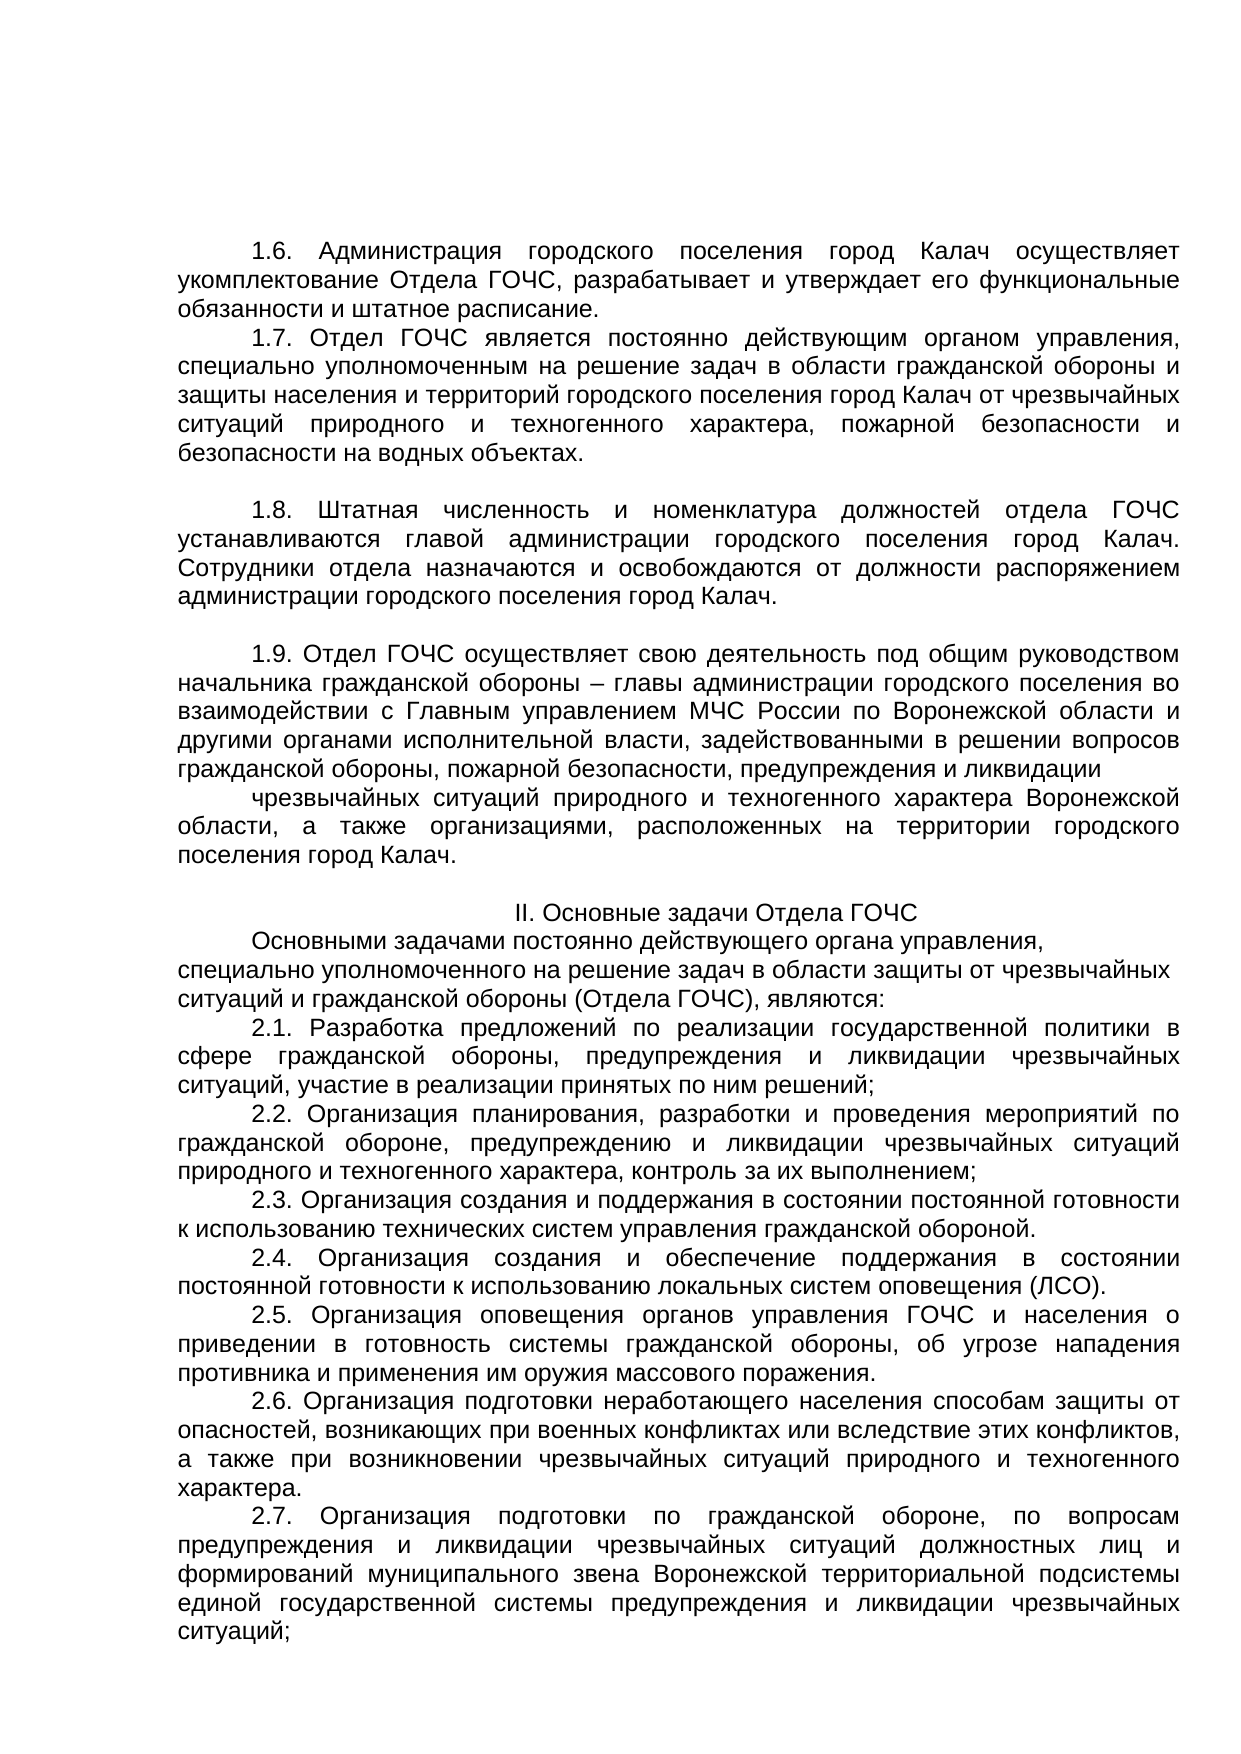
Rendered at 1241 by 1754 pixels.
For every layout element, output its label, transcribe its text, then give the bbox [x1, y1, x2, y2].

text 2.2. Организация планирования, разработки и проведения мероприятий по гражданской обороне, предупреждению и ликвидации чрезвычайных ситуаций природного и техногенного характера, контроль за их выполнением; [177, 1099, 1181, 1185]
text Основными задачами постоянно действующего органа управления, специально уполномоченного на решение задач в области защиты от чрезвычайных ситуаций и гражданской обороны (Отдела ГОЧС), являются: [177, 926, 1181, 1012]
text чрезвычайных ситуаций природного и техногенного характера Воронежской области, а также организациями, расположенных на территории городского поселения город Калач. [177, 782, 1181, 869]
text 1.7. Отдел ГОЧС является постоянно действующим органом управления, специально уполномоченным на решение задач в области гражданской обороны и защиты населения и территорий городского поселения город Калач от чрезвычайных ситуаций природного и техногенного характера, пожарной безопасности и безопасности на водных объектах. [177, 322, 1181, 466]
text 2.3. Организация создания и поддержания в состоянии постоянной готовности к использованию технических систем управления гражданской обороной. [177, 1185, 1181, 1242]
subtitle II. Основные задачи Отдела ГОЧС [177, 897, 1181, 926]
text 1.8. Штатная численность и номенклатура должностей отдела ГОЧС устанавливаются главой администрации городского поселения город Калач. Сотрудники отдела назначаются и освобождаются от должности распоряжением администрации городского поселения город Калач. [177, 495, 1181, 610]
text 2.1. Разработка предложений по реализации государственной политики в сфере гражданской обороны, предупреждения и ликвидации чрезвычайных ситуаций, участие в реализации принятых по ним решений; [177, 1012, 1181, 1099]
text 2.7. Организация подготовки по гражданской обороне, по вопросам предупреждения и ликвидации чрезвычайных ситуаций должностных лиц и формирований муниципального звена Воронежской территориальной подсистемы единой государственной системы предупреждения и ликвидации чрезвычайных ситуаций; [177, 1501, 1181, 1645]
text 1.9. Отдел ГОЧС осуществляет свою деятельность под общим руководством начальника гражданской обороны – главы администрации городского поселения во взаимодействии с Главным управлением МЧС России по Воронежской области и другими органами исполнительной власти, задействованными в решении вопросов гражданской обороны, пожарной безопасности, предупреждения и ликвидации [177, 639, 1181, 782]
text 2.6. Организация подготовки неработающего населения способам защиты от опасностей, возникающих при военных конфликтах или вследствие этих конфликтов, а также при возникновении чрезвычайных ситуаций природного и техногенного характера. [177, 1386, 1181, 1501]
text 2.5. Организация оповещения органов управления ГОЧС и населения о приведении в готовность системы гражданской обороны, об угрозе нападения противника и применения им оружия массового поражения. [177, 1300, 1181, 1386]
text 1.6. Администрация городского поселения город Калач осуществляет укомплектование Отдела ГОЧС, разрабатывает и утверждает его функциональные обязанности и штатное расписание. [177, 236, 1181, 322]
text 2.4. Организация создания и обеспечение поддержания в состоянии постоянной готовности к использованию локальных систем оповещения (ЛСО). [177, 1242, 1181, 1300]
